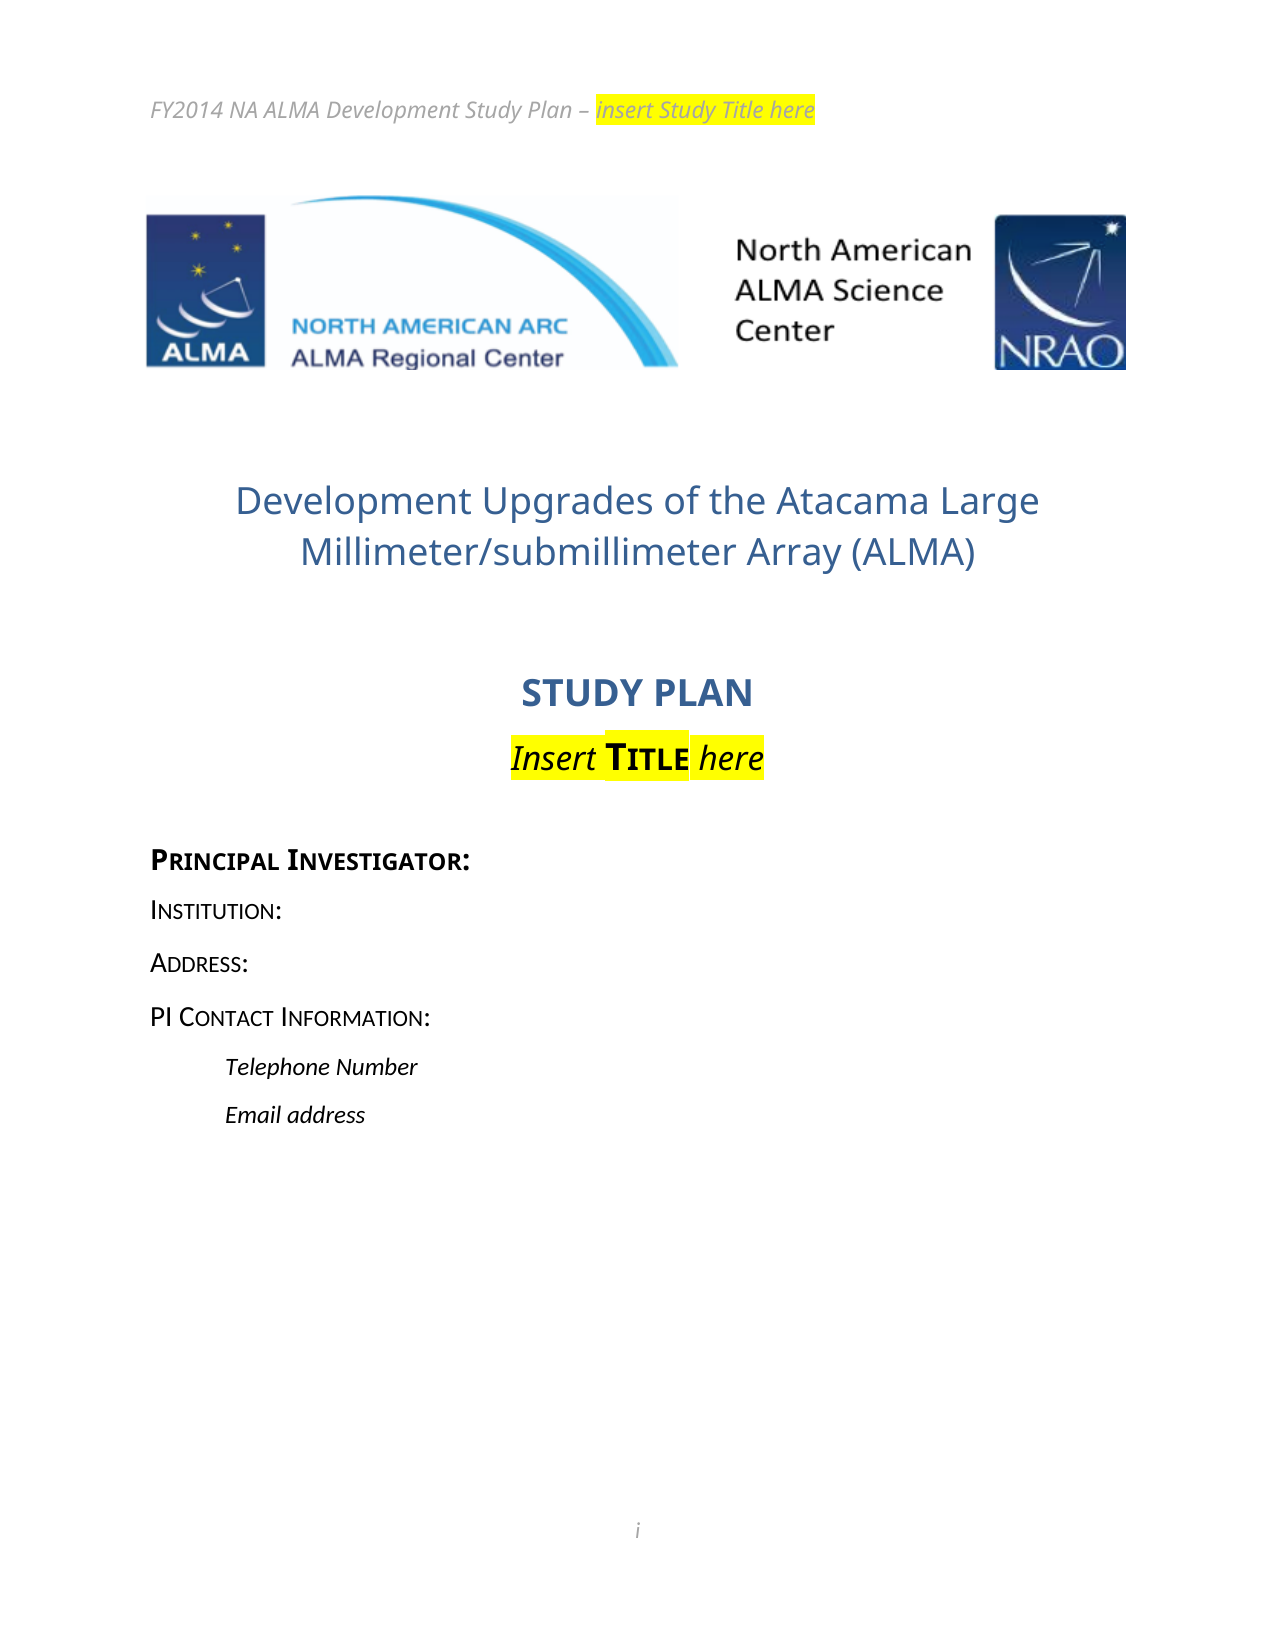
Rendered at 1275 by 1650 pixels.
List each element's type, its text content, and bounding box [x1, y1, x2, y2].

text Insert Title here [689, 730, 1125, 781]
text Insert Title here [150, 730, 605, 781]
text Millimeter/submillimeter Array (ALMA) [150, 526, 1125, 577]
subtitle Study Plan [150, 666, 1125, 717]
text Principal Investigator: [150, 839, 1125, 879]
text Email address [150, 1099, 1125, 1129]
subtitle Development Upgrades of the Atacama Large [150, 475, 1125, 526]
picture [144, 194, 1126, 369]
text Telephone Number [150, 1051, 1125, 1082]
text PI Contact Information: [150, 998, 1125, 1034]
text Institution: [150, 891, 1125, 927]
text Address: [150, 944, 1125, 980]
